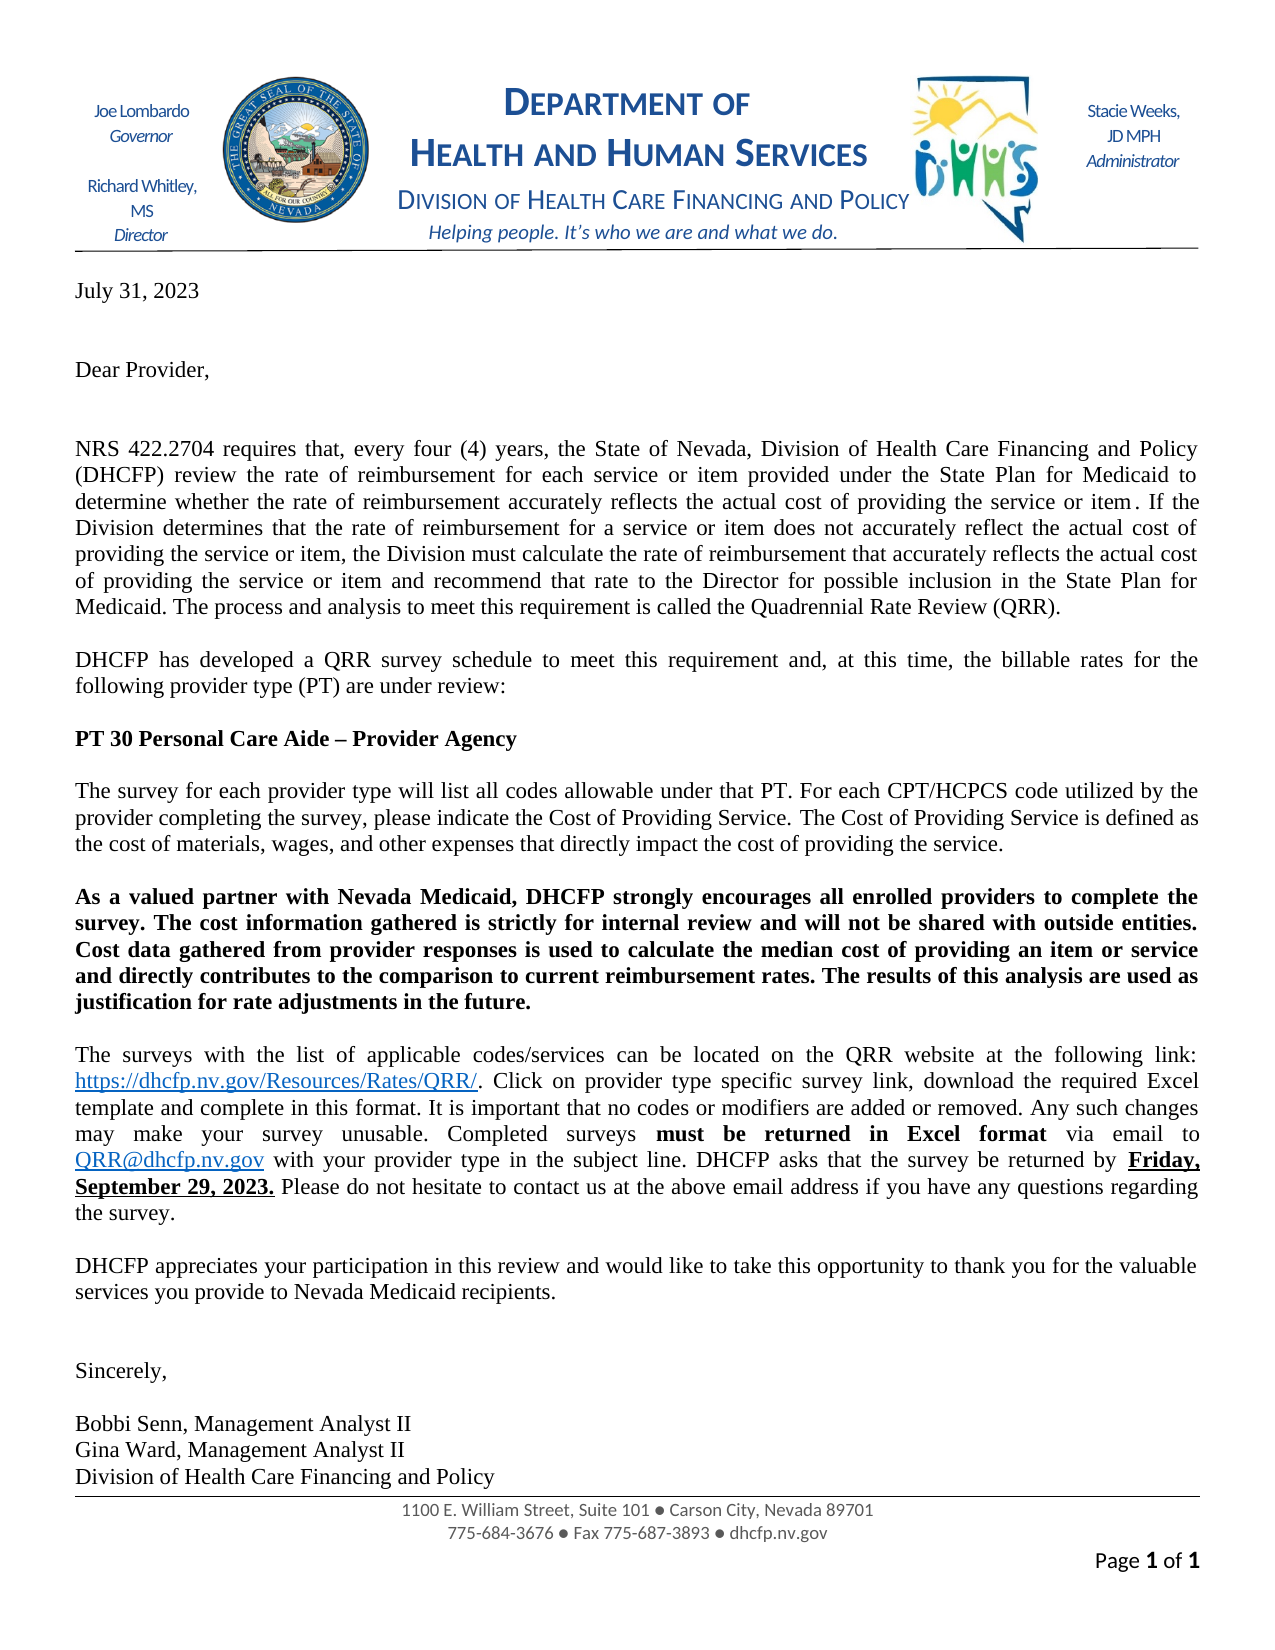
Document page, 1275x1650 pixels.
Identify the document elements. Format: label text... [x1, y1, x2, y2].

text Division of Health Care Financing and Policy [391, 181, 903, 216]
text Richard Whitley, MS [75, 174, 210, 222]
text Governor [75, 124, 210, 147]
text The surveys with the list of applicable codes/services can be located on the QRR website at the following link: https://dhcfp.nv.gov/Resources/Rates/QRR/. Click on provider type specific survey link, download the required Excel template and complete in this format. It is important that no codes or modifiers are added or removed. Any such changes may make your survey unusable. Completed surveys must be returned in Excel format via email to QRR@dhcfp.nv.gov with your provider type in the subject line. DHCFP asks that the survey be returned by Friday, September 29, 2023. Please do not hesitate to contact us at the above email address if you have any questions regarding the survey. [75, 1041, 1200, 1226]
text Director [75, 223, 210, 246]
text Dear Provider, [75, 356, 1200, 382]
text As a valued partner with Nevada Medicaid, DHCFP strongly encourages all enrolled providers to complete the survey. The cost information gathered is strictly for internal review and will not be shared with outside entities. Cost data gathered from provider responses is used to calculate the median cost of providing an item or service and directly contributes to the comparison to current reimbursement rates. The results of this analysis are used as justification for rate adjustments in the future. [75, 883, 1200, 1015]
text Department of [400, 75, 895, 126]
text The survey for each provider type will list all codes allowable under that PT. For each CPT/HCPCS code utilized by the provider completing the survey, please indicate the Cost of Providing Service. The Cost of Providing Service is defined as the cost of materials, wages, and other expenses that directly impact the cost of providing the service. [75, 778, 1200, 857]
text Stacie Weeks, [1069, 100, 1200, 123]
text Gina Ward, Management Analyst II [75, 1436, 1200, 1463]
text Bobbi Senn, Management Analyst II [75, 1410, 1200, 1436]
text PT 30 Personal Care Aide – Provider Agency [75, 725, 1200, 751]
text JD MPH [1069, 124, 1200, 147]
text DHCFP has developed a QRR survey schedule to meet this requirement and, at this time, the billable rates for the following provider type (PT) are under review: [75, 646, 1200, 698]
text Administrator [1069, 149, 1200, 172]
text Joe Lombardo [75, 100, 210, 123]
picture [910, 75, 1039, 246]
text Sincerely, [75, 1357, 1200, 1384]
text Division of Health Care Financing and Policy [75, 1463, 1200, 1489]
text July 31, 2023 [75, 248, 1200, 303]
text Helping people. It’s who we are and what we do. [428, 219, 903, 244]
text Health and Human Services [390, 126, 903, 177]
text NRS 422.2704 requires that, every four (4) years, the State of Nevada, Division of Health Care Financing and Policy (DHCFP) review the rate of reimbursement for each service or item provided under the State Plan for Medicaid to determine whether the rate of reimbursement accurately reflects the actual cost of providing the service or item. If the Division determines that the rate of reimbursement for a service or item does not accurately reflect the actual cost of providing the service or item, the Division must calculate the rate of reimbursement that accurately reflects the actual cost of providing the service or item and recommend that rate to the Director for possible inclusion in the State Plan for Medicaid. The process and analysis to meet this requirement is called the Quadrennial Rate Review (QRR). [75, 435, 1200, 619]
text DHCFP appreciates your participation in this review and would like to take this opportunity to thank you for the valuable services you provide to Nevada Medicaid recipients. [75, 1252, 1200, 1305]
picture [220, 75, 371, 225]
